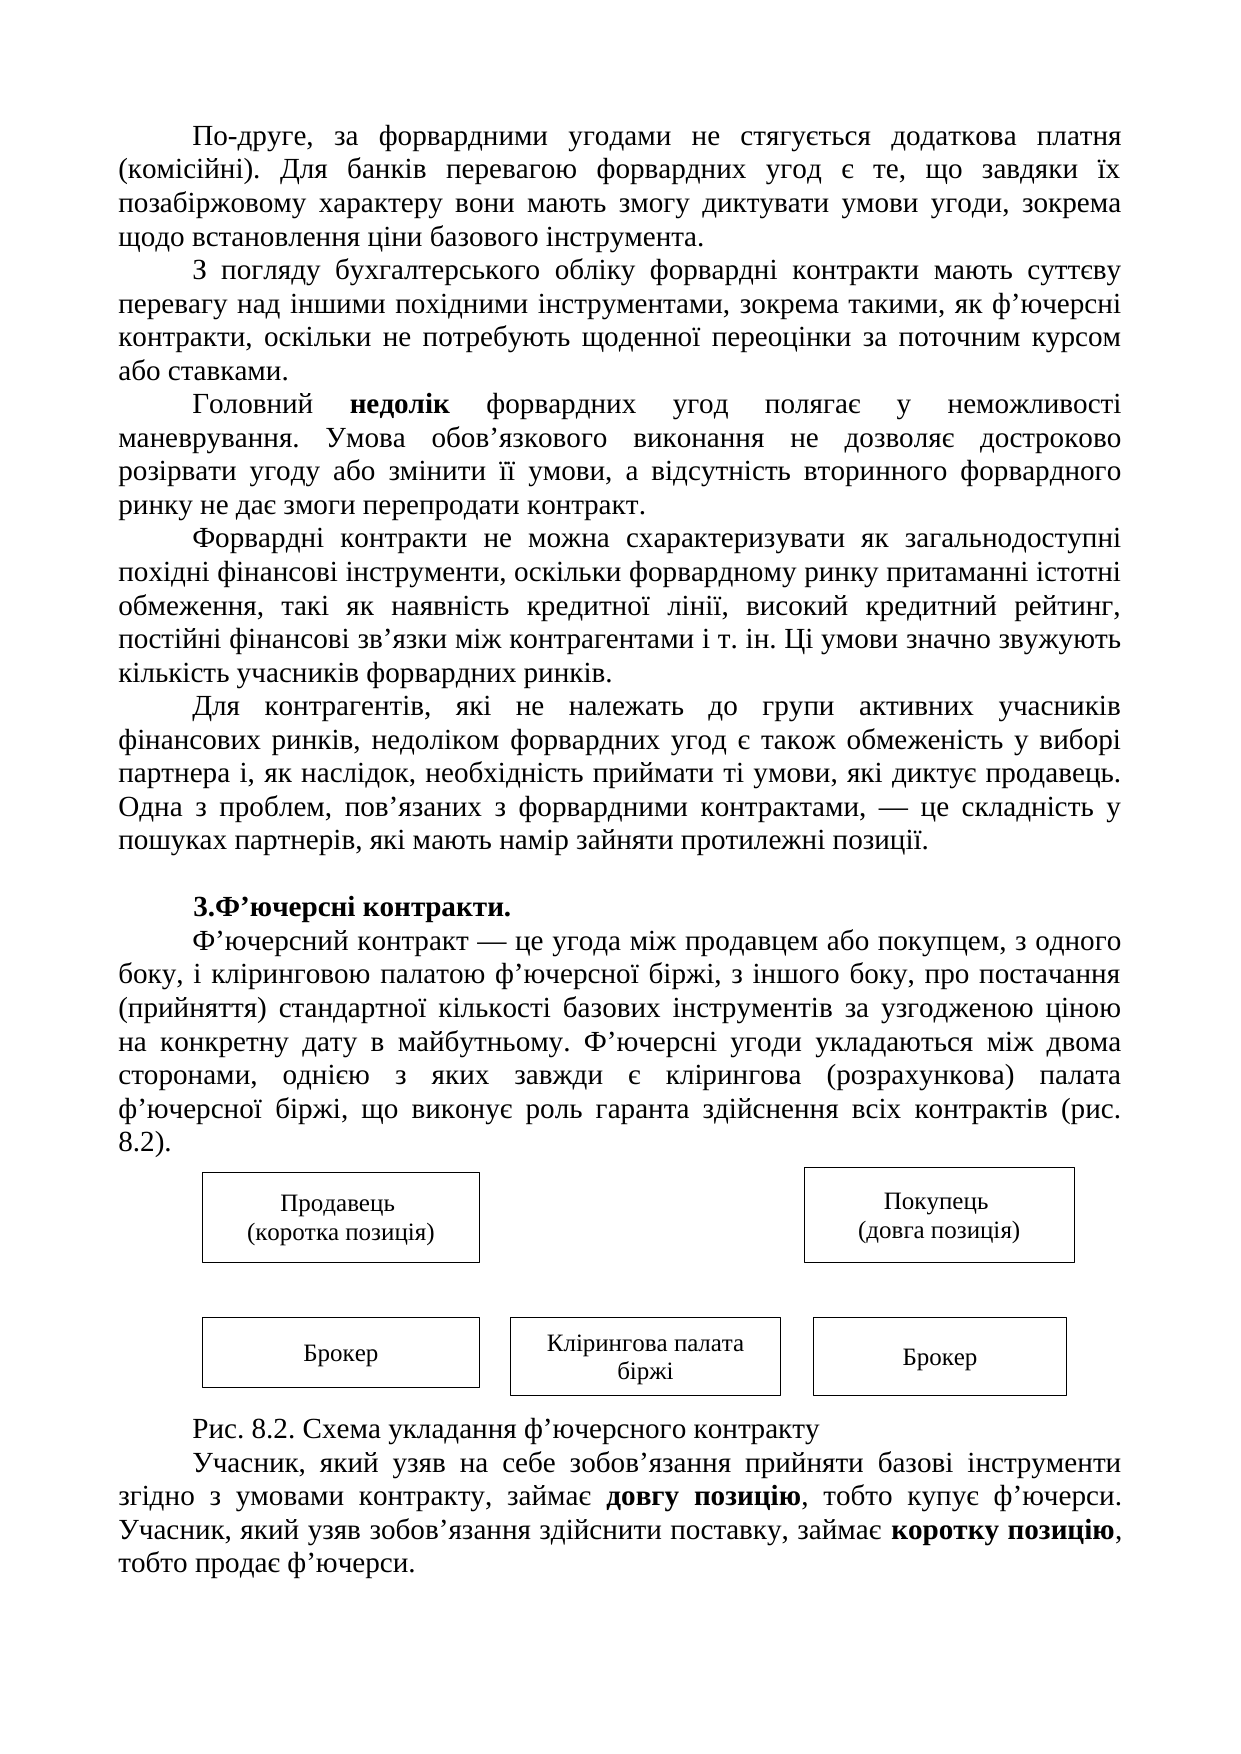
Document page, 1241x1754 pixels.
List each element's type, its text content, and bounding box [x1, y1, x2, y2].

list По-друге, за форвардними угодами не стягується додаткова платня (комісійні). Для банків перевагою форвардних угод є те, що завдяки їх позабіржовому характеру вони мають змогу диктувати умови угоди, зокрема щодо встановлення ціни базового інструмента. [118, 118, 1122, 252]
list Ф’ючерсний контракт — це угода між продавцем або покупцем, з одного боку, і кліринговою палатою ф’ючерсної біржі, з іншого боку, про постачання (прийняття) стандартної кількості базових інструментів за узгодженою ціною на конкретну дату в майбутньому. Ф’ючерсні угоди укладаються між двома сторонами, однією з яких завжди є клірингова (розрахункова) палата ф’ючерсної біржі, що виконує роль гаранта здійснення всіх контрактів (рис. 8.2). [118, 923, 1122, 1158]
text Рис. 8.2. Схема укладання ф’ючерсного контракту [118, 1411, 1122, 1445]
list Форвардні контракти не можна схарактеризувати як загальнодоступні похідні фінансові інструменти, оскільки форвардному ринку притаманні істотні обмеження, такі як наявність кредитної лінії, високий кредитний рейтинг, постійні фінансові зв’язки між контрагентами і т. ін. Ці умови значно звужують кількість учасників форвардних ринків. [118, 521, 1122, 688]
list Головний недолік форвардних угод полягає у неможливості маневрування. Умова обов’язкового виконання не дозволяє достроково розірвати угоду або змінити її умови, а відсутність вторинного форвардного ринку не дає змоги перепродати контракт. [118, 386, 1122, 521]
list З погляду бухгалтерського обліку форвардні контракти мають суттєву перевагу над іншими похідними інструментами, зокрема такими, як ф’ючерсні контракти, оскільки не потребують щоденної переоцінки за поточним курсом або ставками. [118, 252, 1122, 386]
list 3.Ф’ючерсні контракти. [193, 889, 1122, 923]
list Для контрагентів, які не належать до групи активних учасників фінансових ринків, недоліком форвардних угод є також обмеженість у виборі партнера і, як наслідок, необхідність приймати ті умови, які диктує продавець. Одна з проблем, пов’язаних з форвардними контрактами, — це складність у пошуках партнерів, які мають намір зайняти протилежні позиції. [118, 688, 1122, 856]
text Учасник, який узяв на себе зобов’язання прийняти базові інструменти згідно з умовами контракту, займає довгу позицію, тобто купує ф’ючерси. Учасник, який узяв зобов’язання здійснити поставку, займає коротку позицію, тобто продає ф’ючерси. [118, 1445, 1122, 1579]
